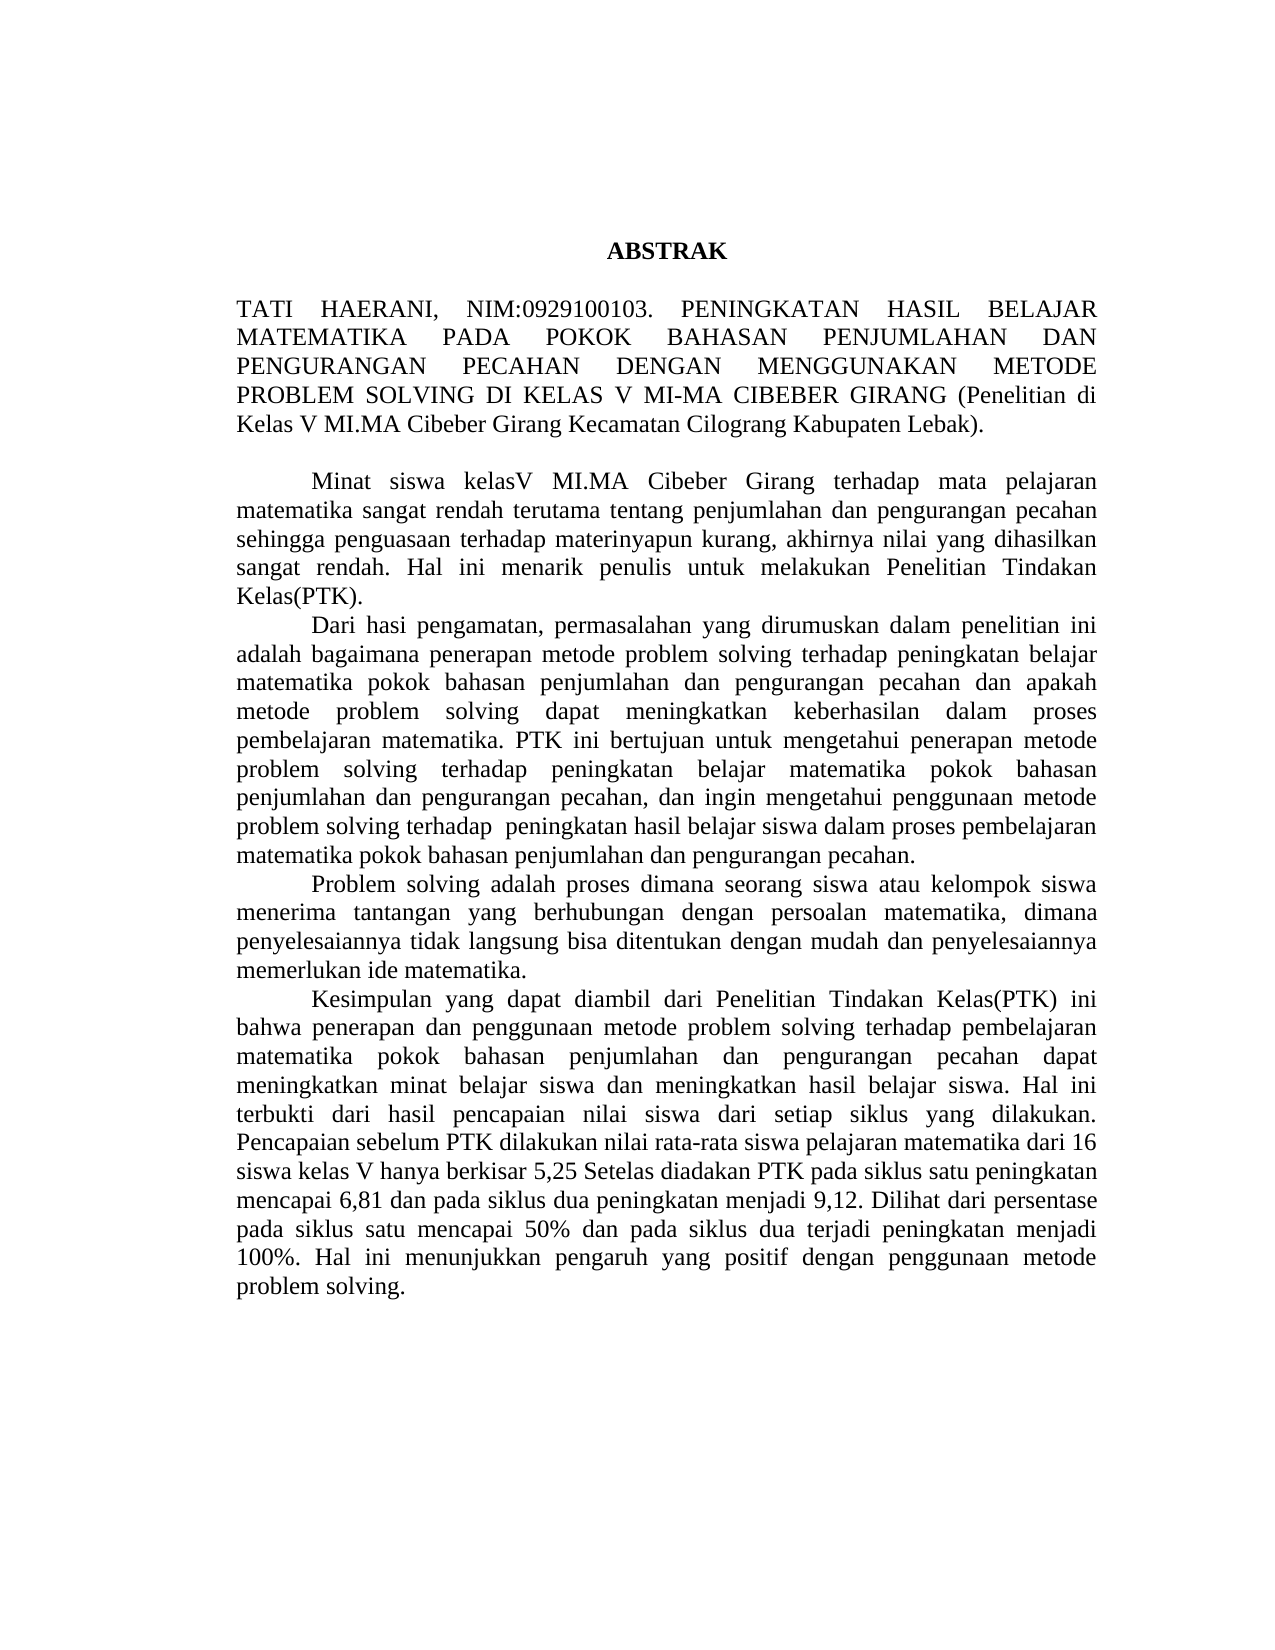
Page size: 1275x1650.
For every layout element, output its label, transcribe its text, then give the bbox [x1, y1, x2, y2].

text TATI HAERANI, NIM:0929100103. PENINGKATAN HASIL BELAJAR MATEMATIKA PADA POKOK BAHASAN PENJUMLAHAN DAN PENGURANGAN PECAHAN DENGAN MENGGUNAKAN METODE PROBLEM SOLVING DI KELAS V MI-MA CIBEBER GIRANG (Penelitian di Kelas V MI.MA Cibeber Girang Kecamatan Cilograng Kabupaten Lebak). [236, 294, 1098, 437]
text Dari hasi pengamatan, permasalahan yang dirumuskan dalam penelitian ini adalah bagaimana penerapan metode problem solving terhadap peningkatan belajar matematika pokok bahasan penjumlahan dan pengurangan pecahan dan apakah metode problem solving dapat meningkatkan keberhasilan dalam proses pembelajaran matematika. PTK ini bertujuan untuk mengetahui penerapan metode problem solving terhadap peningkatan belajar matematika pokok bahasan penjumlahan dan pengurangan pecahan, dan ingin mengetahui penggunaan metode problem solving terhadap peningkatan hasil belajar siswa dalam proses pembelajaran matematika pokok bahasan penjumlahan dan pengurangan pecahan. [236, 610, 1098, 869]
text ABSTRAK [236, 236, 1098, 265]
text Minat siswa kelasV MI.MA Cibeber Girang terhadap mata pelajaran matematika sangat rendah terutama tentang penjumlahan dan pengurangan pecahan sehingga penguasaan terhadap materinyapun kurang, akhirnya nilai yang dihasilkan sangat rendah. Hal ini menarik penulis untuk melakukan Penelitian Tindakan Kelas(PTK). [236, 466, 1098, 610]
text Problem solving adalah proses dimana seorang siswa atau kelompok siswa menerima tantangan yang berhubungan dengan persoalan matematika, dimana penyelesaiannya tidak langsung bisa ditentukan dengan mudah dan penyelesaiannya memerlukan ide matematika. [236, 869, 1098, 984]
text Kesimpulan yang dapat diambil dari Penelitian Tindakan Kelas(PTK) ini bahwa penerapan dan penggunaan metode problem solving terhadap pembelajaran matematika pokok bahasan penjumlahan dan pengurangan pecahan dapat meningkatkan minat belajar siswa dan meningkatkan hasil belajar siswa. Hal ini terbukti dari hasil pencapaian nilai siswa dari setiap siklus yang dilakukan. Pencapaian sebelum PTK dilakukan nilai rata-rata siswa pelajaran matematika dari 16 siswa kelas V hanya berkisar 5,25 Setelas diadakan PTK pada siklus satu peningkatan mencapai 6,81 dan pada siklus dua peningkatan menjadi 9,12. Dilihat dari persentase pada siklus satu mencapai 50% dan pada siklus dua terjadi peningkatan menjadi 100%. Hal ini menunjukkan pengaruh yang positif dengan penggunaan metode problem solving. [236, 984, 1098, 1300]
